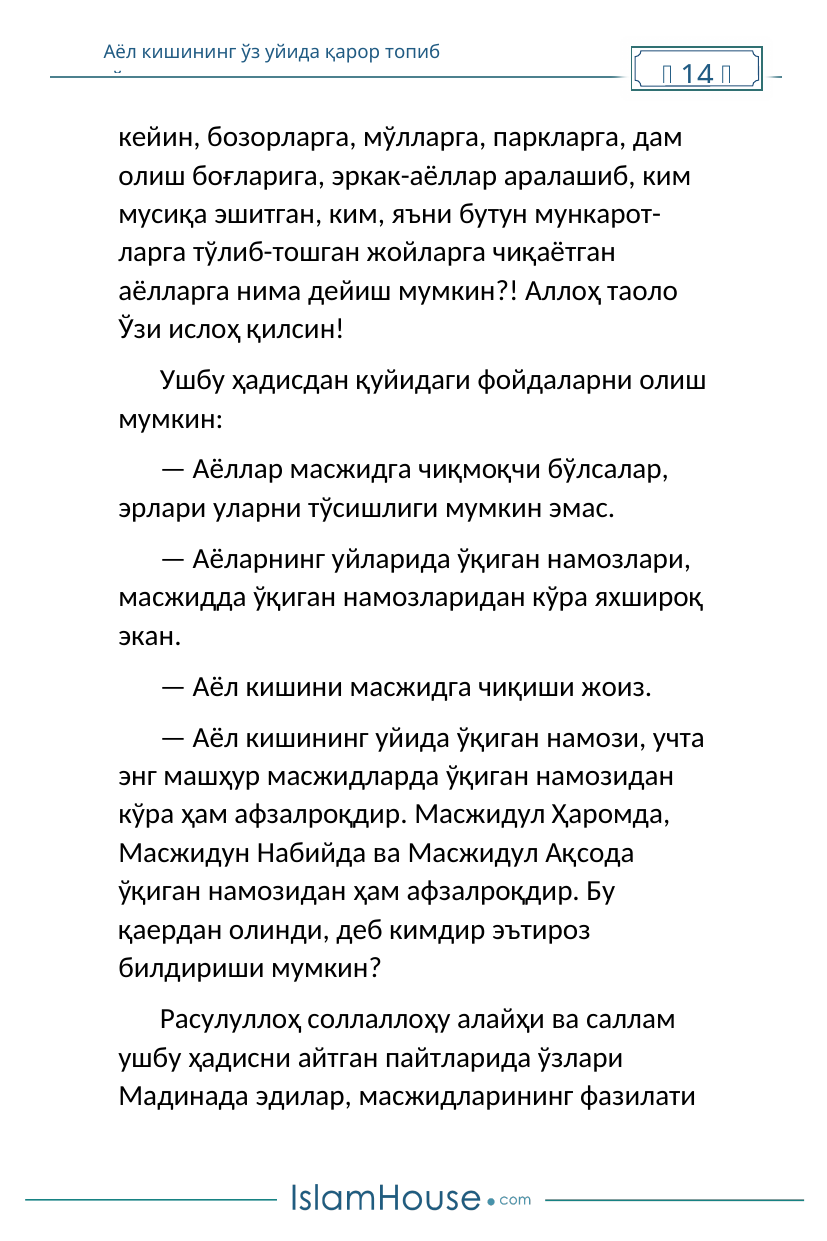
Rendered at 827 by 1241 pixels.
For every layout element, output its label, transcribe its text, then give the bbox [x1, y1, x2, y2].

text Ушбу ҳадисдан қуйидаги фойдаларни олиш мумкин: [118, 361, 709, 435]
picture [18, 1179, 277, 1216]
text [118, 1000, 709, 1113]
text — Аёл кишини масжидга чиқиши жоиз. [118, 668, 709, 703]
text — Аёларнинг уйларида ўқиган намозлари, масжидда ўқиган намозларидан кўра яхшироқ экан. [118, 540, 709, 652]
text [118, 118, 709, 346]
picture [284, 1179, 805, 1217]
text — Аёл кишининг уйида ўқиган намози, учта энг машҳур масжидларда ўқиган намозидан кўра ҳам афзалроқдир. Масжидул Ҳаромда, Масжидун Набийда ва Масжидул Ақсода ўқиган намозидан ҳам афзалроқдир. Бу қаердан олинди, деб кимдир эътироз билдириши мумкин? [118, 719, 709, 985]
text — Аёллар масжидга чиқмоқчи бўлсалар, эрлари уларни тўсишлиги мумкин эмас. [118, 451, 709, 525]
